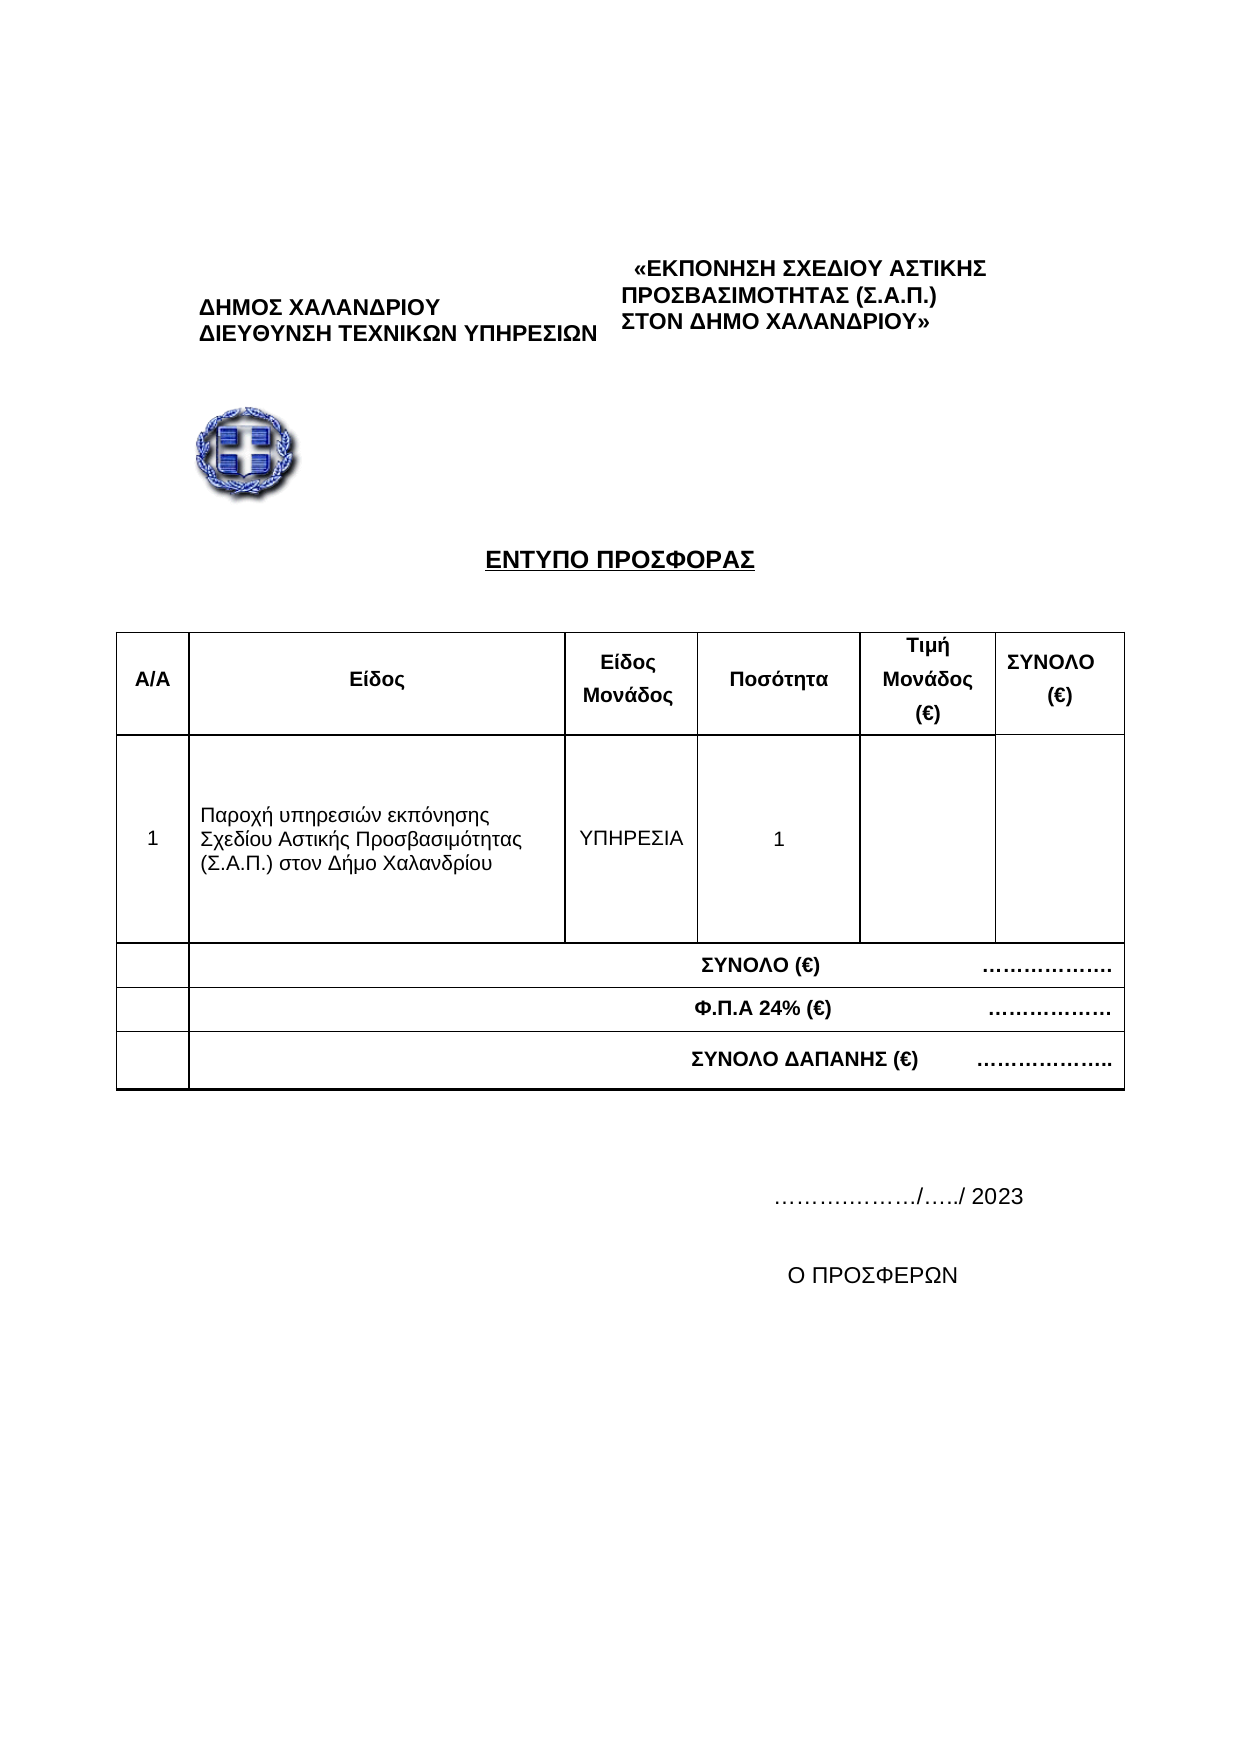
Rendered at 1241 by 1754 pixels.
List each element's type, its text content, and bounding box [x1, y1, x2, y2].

table_header Είδος Μονάδος [566, 633, 697, 734]
table_cell ΣΥΝΟΛΟ ΔΑΠΑΝΗΣ (€) ……………….. [190, 1032, 1124, 1088]
table_cell [117, 1032, 188, 1088]
table_cell ΣΥΝΟΛΟ (€) ………………. [190, 944, 1124, 986]
table_header Α/Α [117, 633, 188, 734]
table_cell [117, 988, 188, 1031]
text Ο ΠΡΟΣΦΕΡΩΝ [261, 1262, 1053, 1288]
table_cell Φ.Π.Α 24% (€) ……………… [190, 988, 1124, 1031]
table_cell 1 [117, 736, 188, 942]
picture [187, 401, 308, 509]
table_cell Παροχή υπηρεσιών εκπόνησης Σχεδίου Αστικής Προσβασιμότητας (Σ.Α.Π.) στον Δήμο Χαλανδρίου [190, 736, 564, 942]
text ΕΝΤΥΠΟ ΠΡΟΣΦΟΡΑΣ [187, 545, 1053, 574]
table_cell 1 [698, 736, 859, 942]
table_cell [861, 736, 995, 942]
table_header Τιμή Μονάδος (€) [861, 633, 995, 734]
text ……….………/…../ 2023 [187, 1183, 1053, 1209]
table_cell [996, 735, 1124, 942]
table_cell [117, 944, 188, 986]
table_header ΔΗΜΟΣ ΧΑΛΑΝΔΡΙΟΥ ΔΙΕΥΘΥΝΣΗ ΤΕΧΝΙΚΩΝ ΥΠΗΡΕΣΙΩΝ [188, 150, 610, 373]
table_cell ΥΠΗΡΕΣΙΑ [566, 736, 697, 942]
table_header ΣΥΝΟΛΟ (€) [996, 633, 1124, 734]
table_header «ΕΚΠΟΝΗΣΗ ΣΧΕΔΙΟΥ ΑΣΤΙΚΗΣ ΠΡΟΣΒΑΣΙΜΟΤΗΤΑΣ (Σ.Α.Π.) ΣΤΟΝ ΔΗΜΟ ΧΑΛΑΝΔΡΙΟΥ» [610, 150, 1147, 373]
table_header Είδος [190, 633, 564, 734]
table_header Ποσότητα [698, 633, 859, 734]
